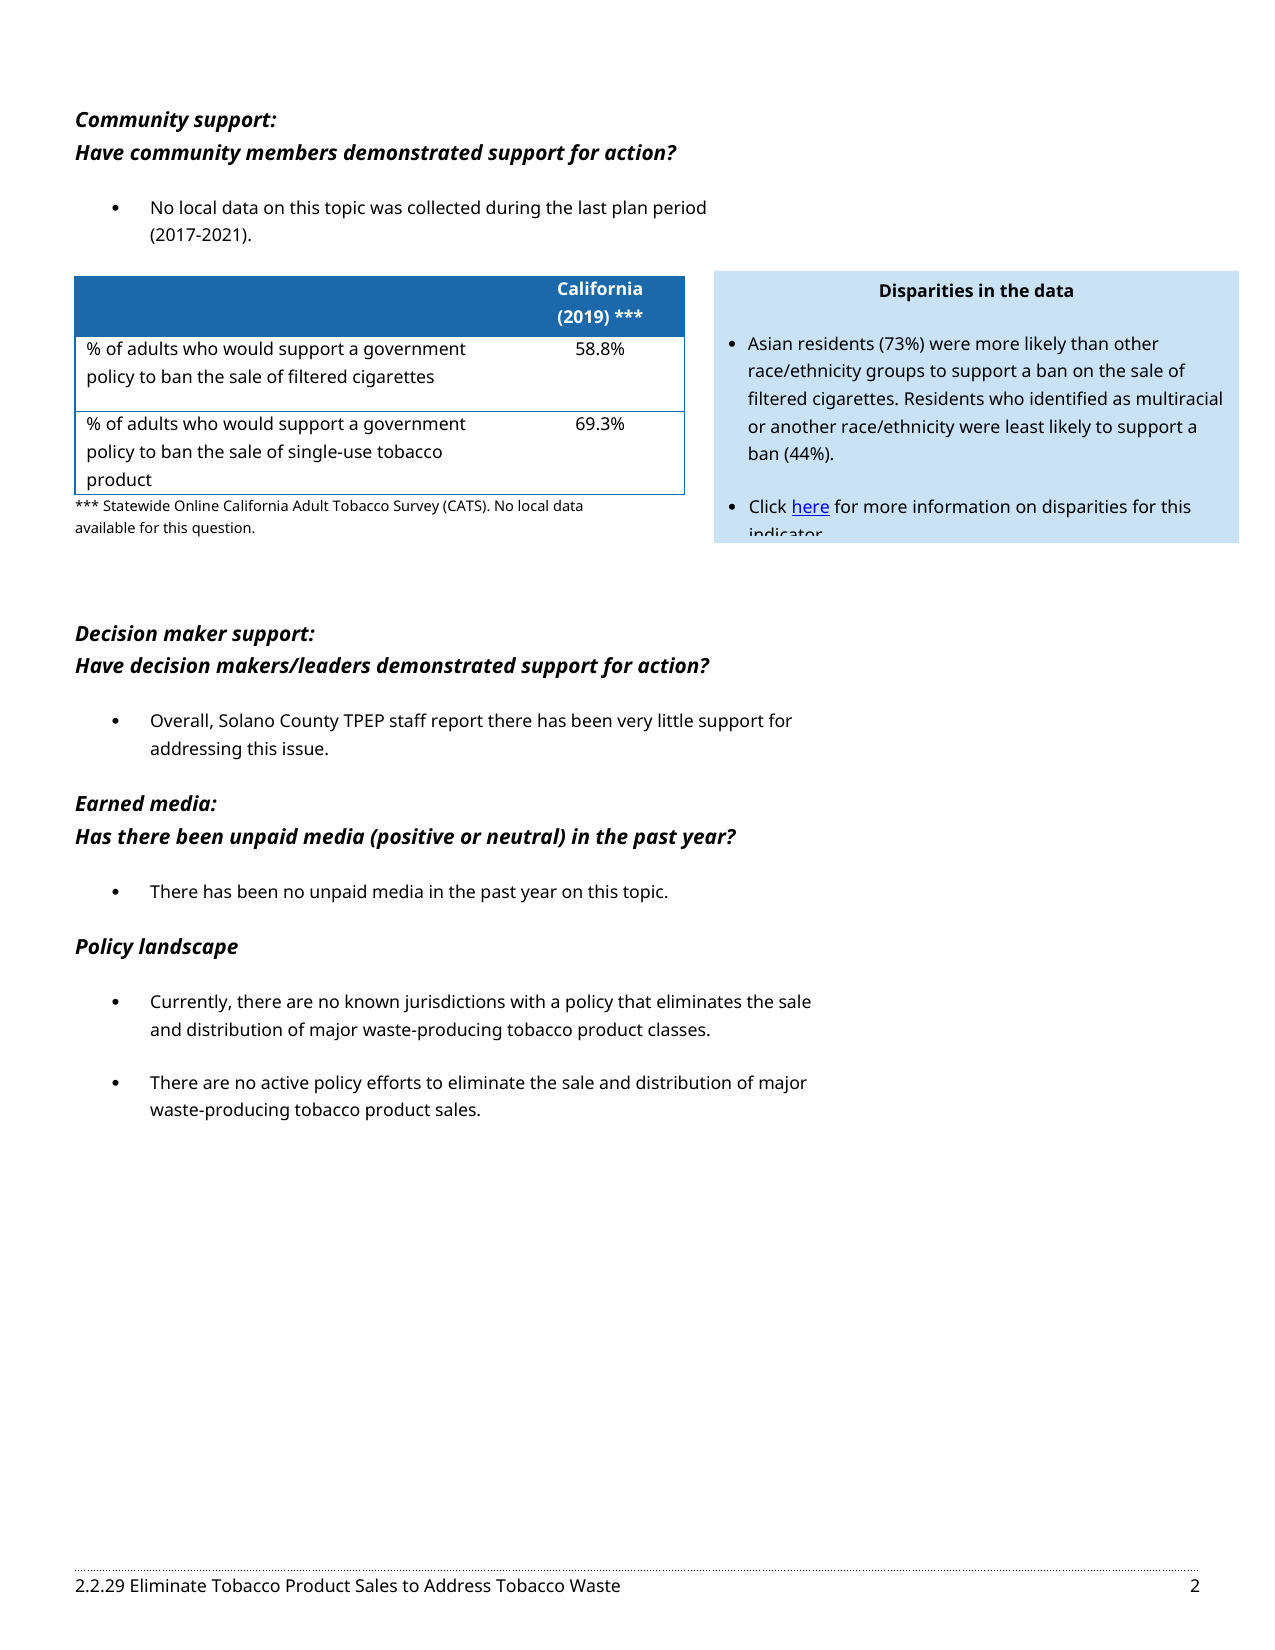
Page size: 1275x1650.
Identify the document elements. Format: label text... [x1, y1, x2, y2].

table_cell % of adults who would support a government policy to ban the sale of filtered cigarettes [76, 337, 516, 411]
list There has been no unpaid media in the past year on this topic. [112, 879, 825, 904]
text *** Statewide Online California Adult Tobacco Survey (CATS). No local data available for this question. [75, 495, 713, 538]
subtitle Decision maker support: Have decision makers/leaders demonstrated support for action? [75, 619, 975, 680]
list Overall, Solano County TPEP staff report there has been very little support for addressing this issue. [112, 709, 825, 761]
table_cell % of adults who would support a government policy to ban the sale of single-use tobacco product [76, 412, 516, 494]
list There are no active policy efforts to eliminate the sale and distribution of major waste-producing tobacco product sales. [112, 1070, 825, 1122]
table_cell 69.3% [516, 412, 684, 494]
subtitle Earned media: Has there been unpaid media (positive or neutral) in the past year? [75, 789, 891, 850]
table_cell 58.8% [516, 337, 684, 411]
table_header [76, 277, 516, 336]
subtitle Policy landscape [75, 932, 825, 961]
list No local data on this topic was collected during the last plan period (2017-2021). [112, 195, 825, 247]
subtitle Community support: Have community members demonstrated support for action? [75, 105, 825, 166]
table_header California (2019) *** [516, 277, 684, 336]
list Currently, there are no known jurisdictions with a policy that eliminates the sale and distribution of major waste-producing tobacco product classes. [112, 990, 825, 1042]
